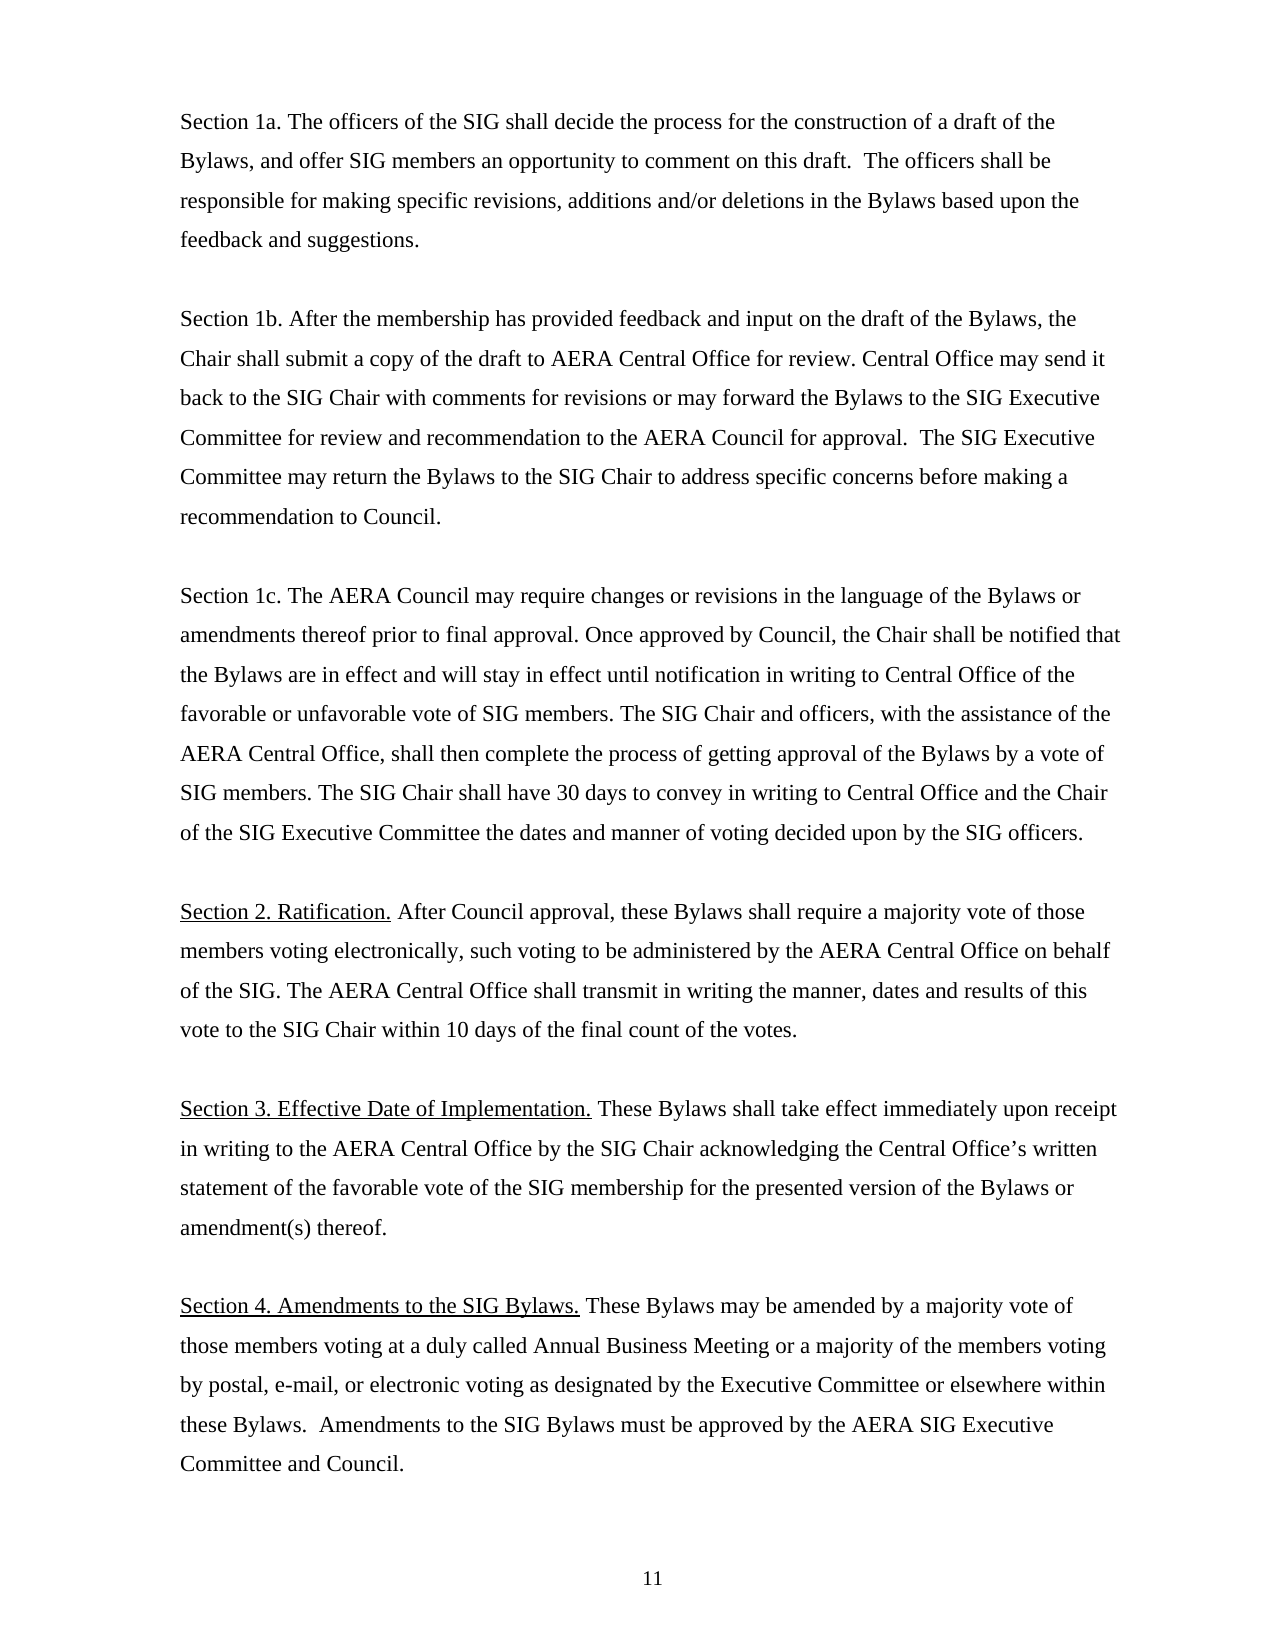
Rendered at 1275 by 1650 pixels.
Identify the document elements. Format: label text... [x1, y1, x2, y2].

text Section 2. Ratification. After Council approval, these Bylaws shall require a majority vote of those members voting electronically, such voting to be administered by the AERA Central Office on behalf of the SIG. The AERA Central Office shall transmit in writing the manner, dates and results of this vote to the SIG Chair within 10 days of the final count of the votes. [180, 898, 1125, 1042]
text Section 3. Effective Date of Implementation. These Bylaws shall take effect immediately upon receipt in writing to the AERA Central Office by the SIG Chair acknowledging the Central Office’s written statement of the favorable vote of the SIG membership for the presented version of the Bylaws or amendment(s) thereof. [180, 1095, 1125, 1240]
text Section 4. Amendments to the SIG Bylaws. These Bylaws may be amended by a majority vote of those members voting at a duly called Annual Business Meeting or a majority of the members voting by postal, e-mail, or electronic voting as designated by the Executive Committee or elsewhere within these Bylaws. Amendments to the SIG Bylaws must be approved by the AERA SIG Executive Committee and Council. [180, 1292, 1125, 1477]
text Section 1b. After the membership has provided feedback and input on the draft of the Bylaws, the Chair shall submit a copy of the draft to AERA Central Office for review. Central Office may send it back to the SIG Chair with comments for revisions or may forward the Bylaws to the SIG Executive Committee for review and recommendation to the AERA Council for approval. The SIG Executive Committee may return the Bylaws to the SIG Chair to address specific concerns before making a recommendation to Council. [180, 306, 1125, 529]
text Section 1c. The AERA Council may require changes or revisions in the language of the Bylaws or amendments thereof prior to final approval. Once approved by Council, the Chair shall be notified that the Bylaws are in effect and will stay in effect until notification in writing to Central Office of the favorable or unfavorable vote of SIG members. The SIG Chair and officers, with the assistance of the AERA Central Office, shall then complete the process of getting approval of the Bylaws by a vote of SIG members. The SIG Chair shall have 30 days to convey in writing to Central Office and the Chair of the SIG Executive Committee the dates and manner of voting decided upon by the SIG officers. [180, 582, 1125, 845]
text Section 1a. The officers of the SIG shall decide the process for the construction of a draft of the Bylaws, and offer SIG members an opportunity to comment on this draft. The officers shall be responsible for making specific revisions, additions and/or deletions in the Bylaws based upon the feedback and suggestions. [180, 108, 1125, 253]
